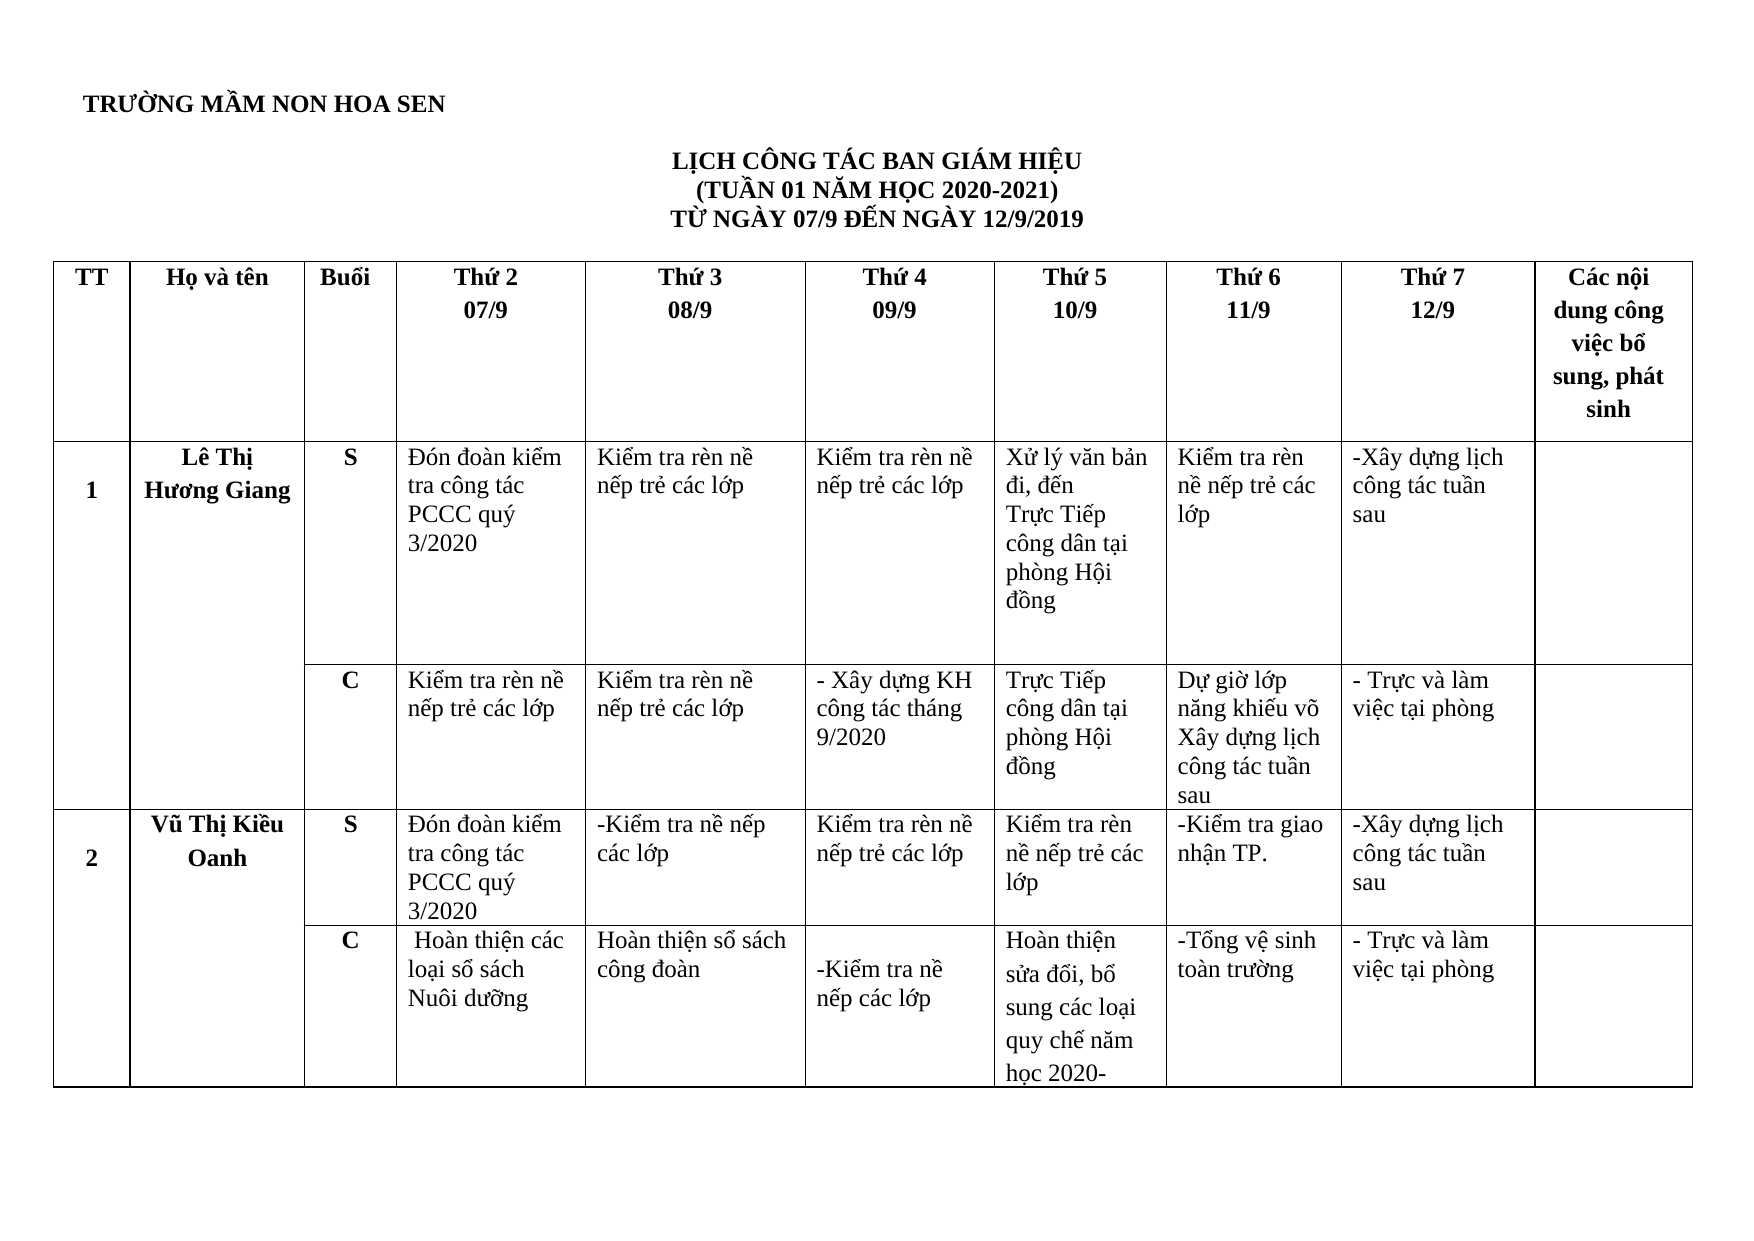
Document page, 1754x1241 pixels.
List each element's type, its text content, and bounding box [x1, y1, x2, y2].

table_cell -Kiểm tra nề nếp các lớp [586, 810, 805, 924]
table_cell Đón đoàn kiểm tra công tác PCCC quý 3/2020 [397, 810, 585, 924]
table_cell - Xây dựng KH công tác tháng 9/2020 [806, 665, 994, 808]
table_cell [586, 926, 805, 1086]
table_cell - Trực và làm việc tại phòng [1342, 665, 1534, 808]
table_cell -Xây dựng lịch công tác tuần sau [1342, 442, 1534, 664]
table_cell Kiểm tra rèn nề nếp trẻ các lớp [1167, 442, 1341, 664]
table_cell 1 [54, 442, 129, 808]
text TỪ NGÀY 07/9 ĐẾN NGÀY 12/9/2019 [83, 204, 1671, 232]
table_cell Đón đoàn kiểm tra công tác PCCC quý 3/2020 [397, 442, 585, 664]
table_cell Vũ Thị Kiều Oanh [131, 810, 304, 1086]
table_header Thứ 7 12/9 [1342, 262, 1534, 441]
table_cell Kiểm tra rèn nề nếp trẻ các lớp [586, 442, 805, 664]
table_header Thứ 5 10/9 [995, 262, 1166, 441]
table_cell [995, 926, 1166, 1086]
text TRƯỜNG MẦM NON HOA SEN [83, 89, 1671, 117]
table_cell [1536, 442, 1692, 664]
table_header Họ và tên [131, 262, 304, 441]
text (TUẦN 01 NĂM HỌC 2020-2021) [83, 175, 1671, 204]
table_cell [1536, 926, 1692, 1086]
table_cell S [305, 442, 396, 664]
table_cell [1342, 926, 1534, 1086]
table_header Thứ 6 11/9 [1167, 262, 1341, 441]
table_cell Lê Thị Hương Giang [131, 442, 304, 808]
table_cell Dự giờ lớp năng khiếu võ Xây dựng lịch công tác tuần sau [1167, 665, 1341, 808]
table_cell C [305, 665, 396, 808]
table_header Thứ 4 09/9 [806, 262, 994, 441]
table_header Buổi [305, 262, 396, 441]
table_cell -Kiểm tra giao nhận TP. [1167, 810, 1341, 924]
table_cell C [305, 926, 396, 1086]
table_header Thứ 2 07/9 [397, 262, 585, 441]
text LỊCH CÔNG TÁC BAN GIÁM HIỆU [83, 146, 1671, 175]
table_cell [1536, 665, 1692, 808]
table_header TT [54, 262, 129, 441]
table_cell Xử lý văn bản đi, đến Trực Tiếp công dân tại phòng Hội đồng [995, 442, 1166, 664]
table_cell Trực Tiếp công dân tại phòng Hội đồng [995, 665, 1166, 808]
table_header Các nội dung công việc bổ sung, phát sinh [1536, 262, 1692, 441]
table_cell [1167, 926, 1341, 1086]
table_cell [1536, 810, 1692, 924]
table_cell Kiểm tra rèn nề nếp trẻ các lớp [586, 665, 805, 808]
table_cell Kiểm tra rèn nề nếp trẻ các lớp [995, 810, 1166, 924]
table_cell S [305, 810, 396, 924]
table_header Thứ 3 08/9 [586, 262, 805, 441]
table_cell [397, 926, 585, 1086]
table_cell Kiểm tra rèn nề nếp trẻ các lớp [397, 665, 585, 808]
table_cell -Xây dựng lịch công tác tuần sau [1342, 810, 1534, 924]
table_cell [806, 926, 994, 1086]
table_cell Kiểm tra rèn nề nếp trẻ các lớp [806, 810, 994, 924]
table_cell 2 [54, 810, 129, 1086]
table_cell Kiểm tra rèn nề nếp trẻ các lớp [806, 442, 994, 664]
